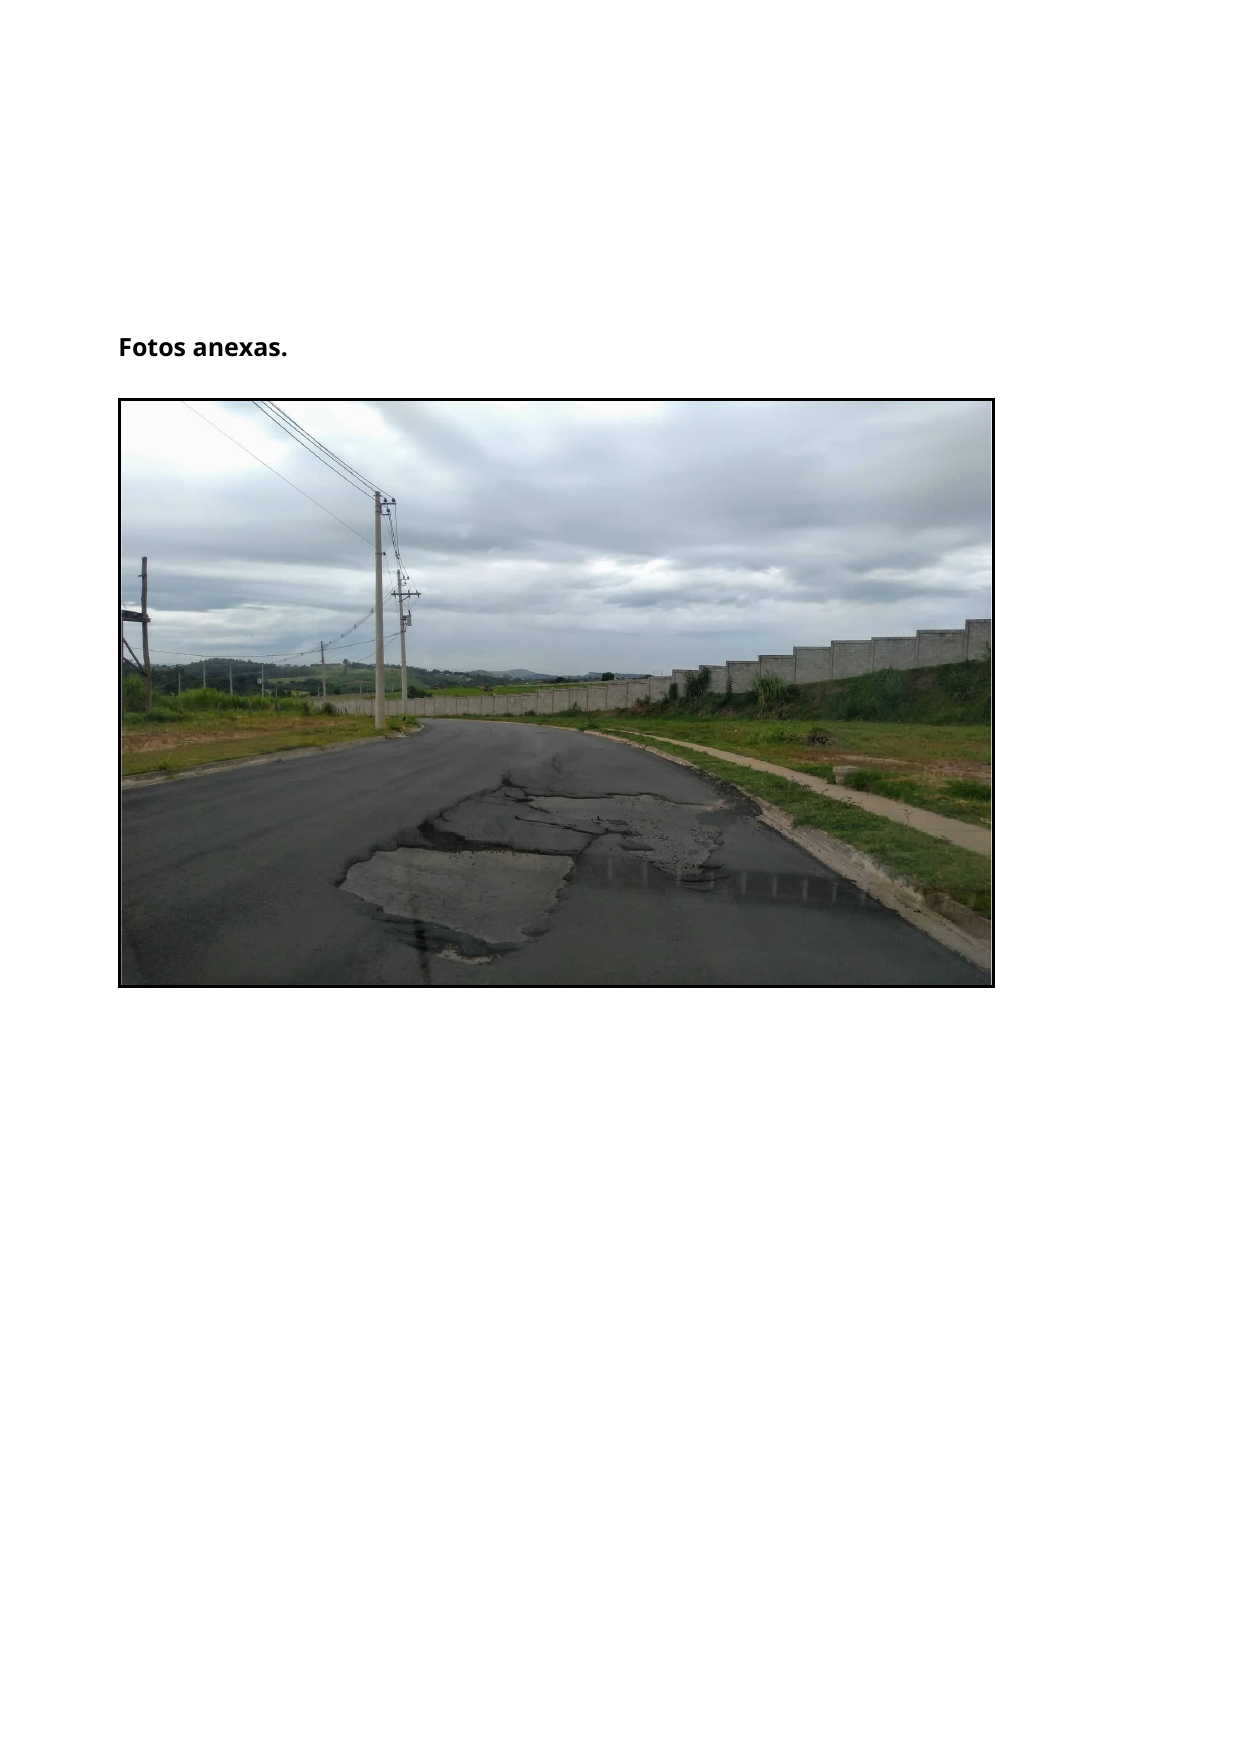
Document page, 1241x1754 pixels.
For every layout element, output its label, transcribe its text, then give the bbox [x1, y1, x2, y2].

text Fotos anexas. [118, 329, 1122, 363]
picture [121, 401, 992, 985]
